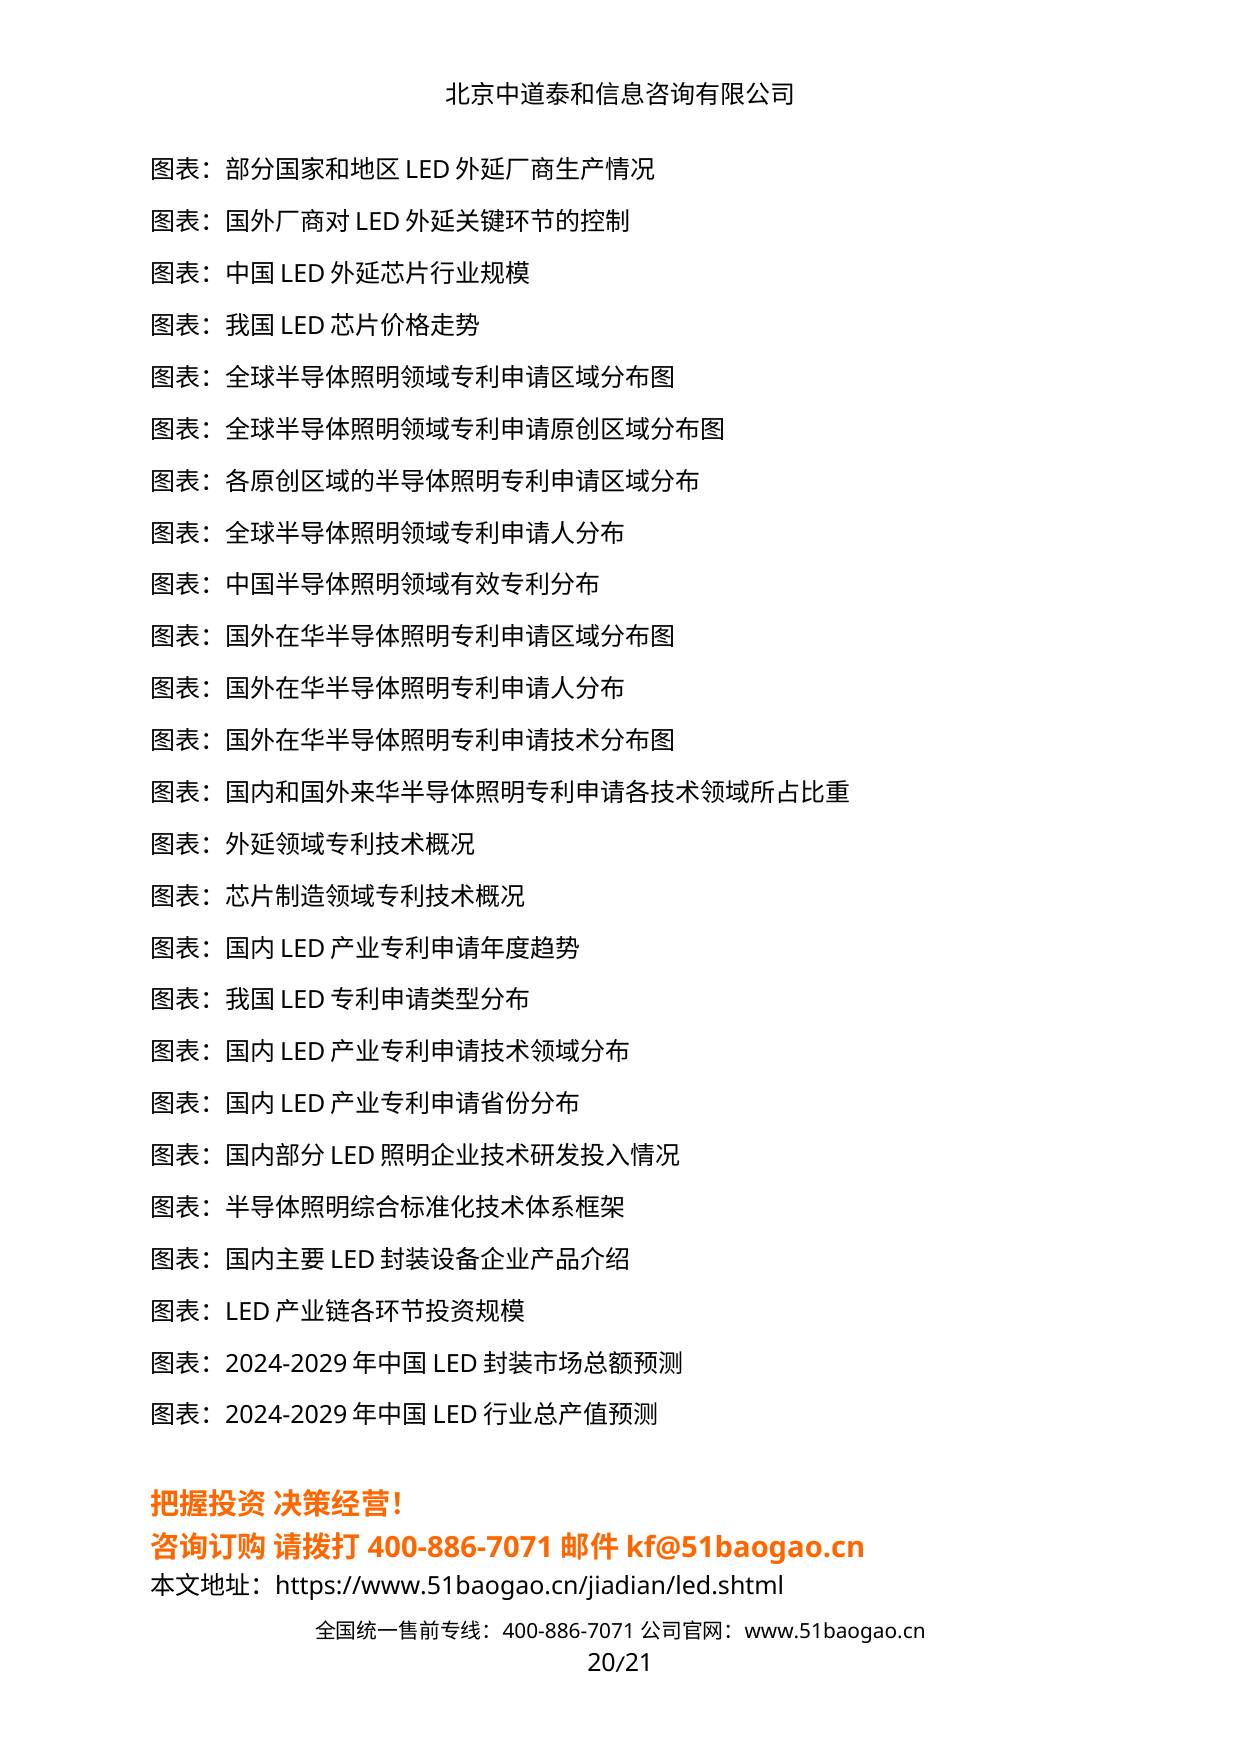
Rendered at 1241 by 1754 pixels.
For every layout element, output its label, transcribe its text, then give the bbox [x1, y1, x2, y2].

text 图表：中国LED外延芯片行业规模 [150, 254, 1090, 290]
text 图表：我国LED芯片价格走势 [150, 306, 1090, 342]
text 图表：我国LED专利申请类型分布 [150, 980, 1090, 1016]
text 把握投资 决策经营！咨询订购 请拨打 400-886-7071 邮件 kf@51baogao.cn本文地址：https://www.51baogao.cn/jiadian/led.shtml [150, 1447, 1090, 1602]
text 图表：国内LED产业专利申请技术领域分布 [150, 1032, 1090, 1068]
text 图表：半导体照明综合标准化技术体系框架 [150, 1187, 1090, 1224]
text 图表：全球半导体照明领域专利申请区域分布图 [150, 357, 1090, 394]
text 图表：部分国家和地区LED外延厂商生产情况 [150, 150, 1090, 186]
text 图表：国内主要LED封装设备企业产品介绍 [150, 1239, 1090, 1276]
text 图表：国内和国外来华半导体照明专利申请各技术领域所占比重 [150, 772, 1090, 809]
text 图表：中国半导体照明领域有效专利分布 [150, 565, 1090, 601]
text 图表：全球半导体照明领域专利申请人分布 [150, 513, 1090, 549]
text 图表：2024-2029年中国LED封装市场总额预测 [150, 1343, 1090, 1379]
text 图表：国内LED产业专利申请省份分布 [150, 1084, 1090, 1120]
text 图表：全球半导体照明领域专利申请原创区域分布图 [150, 409, 1090, 446]
text 图表：2024-2029年中国LED行业总产值预测 [150, 1395, 1090, 1431]
text 图表：国内部分LED照明企业技术研发投入情况 [150, 1136, 1090, 1172]
text 图表：国外厂商对LED外延关键环节的控制 [150, 202, 1090, 238]
text 图表：LED产业链各环节投资规模 [150, 1291, 1090, 1327]
text 图表：国内LED产业专利申请年度趋势 [150, 928, 1090, 964]
text 图表：各原创区域的半导体照明专利申请区域分布 [150, 461, 1090, 497]
text 图表：国外在华半导体照明专利申请区域分布图 [150, 617, 1090, 653]
text 图表：外延领域专利技术概况 [150, 824, 1090, 861]
text 图表：国外在华半导体照明专利申请技术分布图 [150, 721, 1090, 757]
text 图表：国外在华半导体照明专利申请人分布 [150, 669, 1090, 705]
text 图表：芯片制造领域专利技术概况 [150, 876, 1090, 912]
